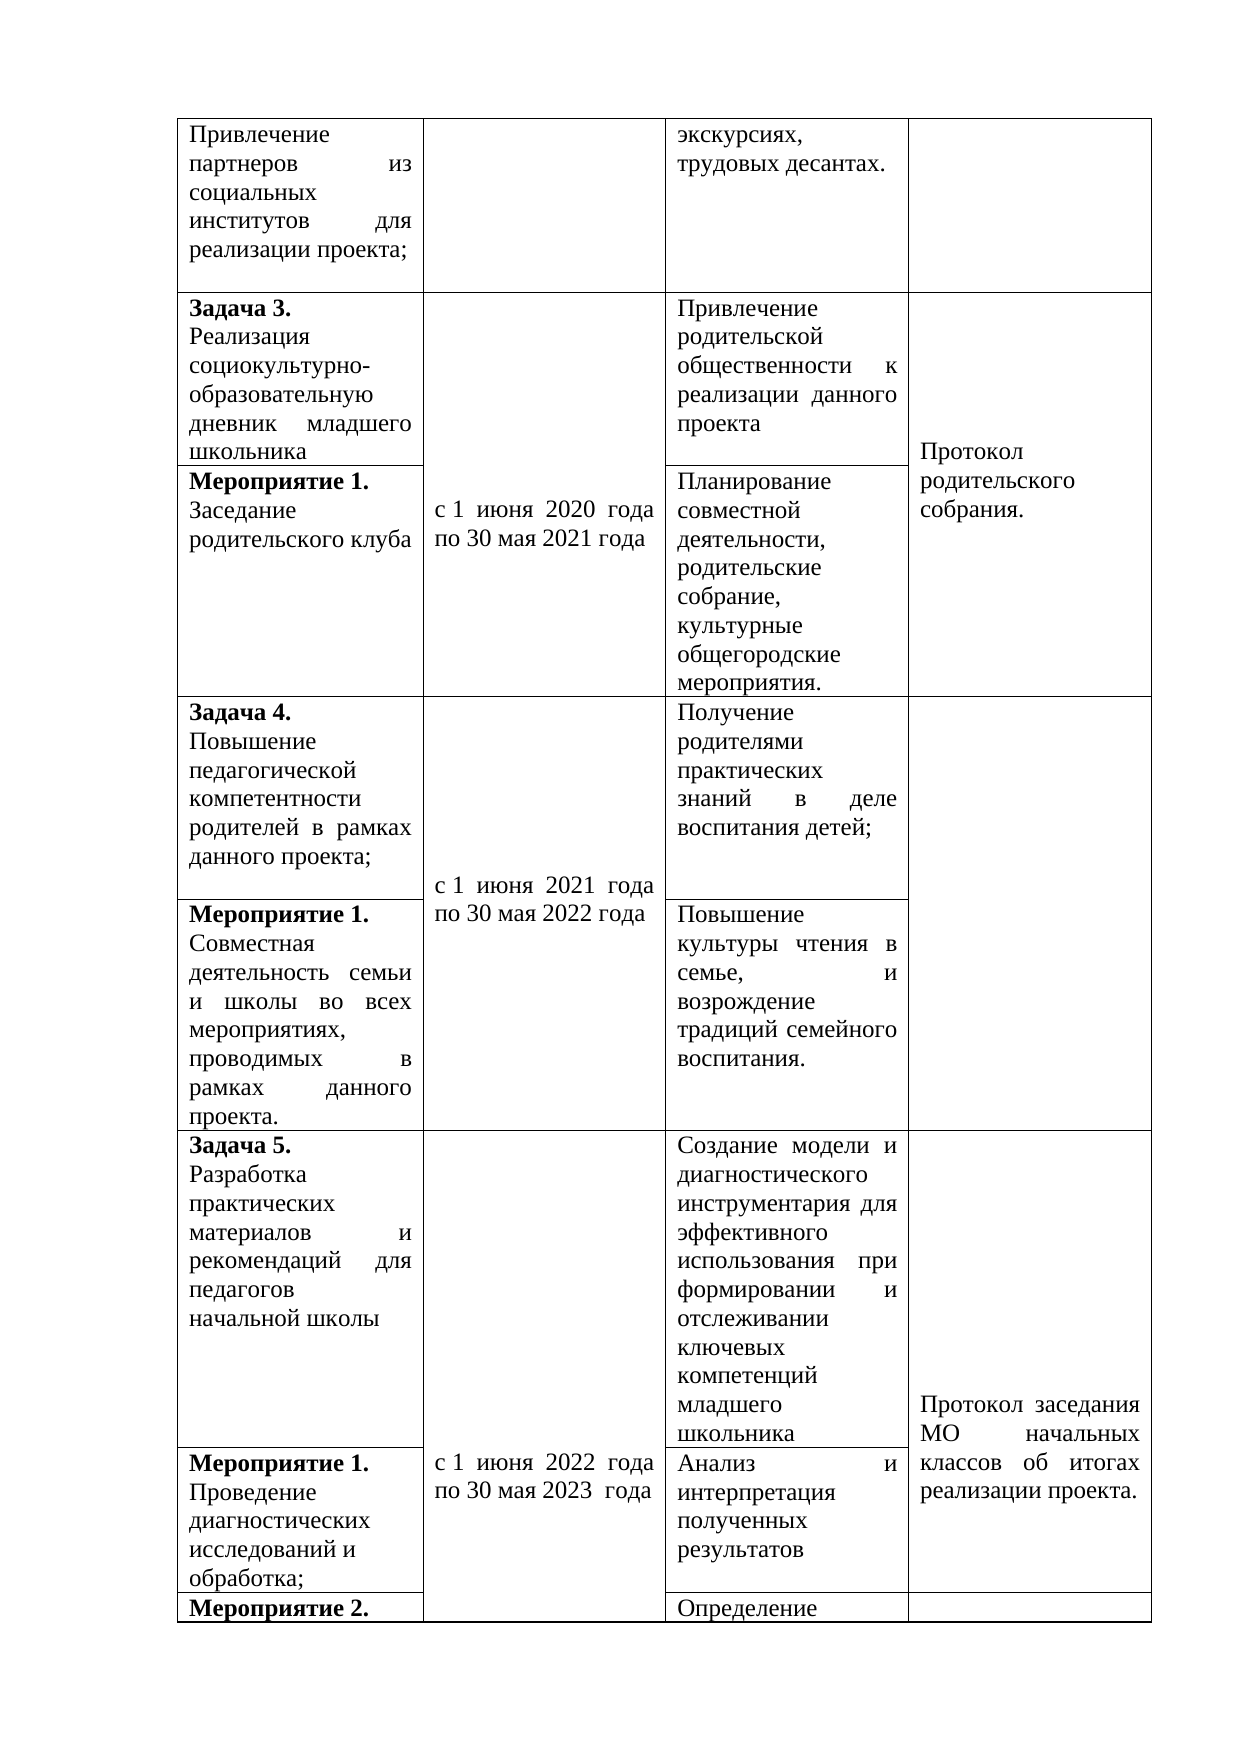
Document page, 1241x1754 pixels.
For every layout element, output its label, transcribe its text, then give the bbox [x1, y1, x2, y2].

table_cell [666, 1593, 908, 1621]
table_cell [909, 119, 1151, 292]
table_cell Планирование совместной деятельности, родительские собрание, культурные общегородские мероприятия. [666, 466, 908, 696]
table_cell с 1 июня 2021 года по 30 мая 2022 года [424, 697, 665, 1129]
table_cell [178, 119, 423, 292]
table_cell Повышение культуры чтения в семье, и возрождение традиций семейного воспитания. [666, 900, 908, 1129]
table_cell [909, 697, 1151, 1129]
table_cell Привлечение родительской общественности к реализации данного проекта [666, 293, 908, 465]
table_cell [178, 1593, 423, 1621]
table_cell Задача 3. Реализация социокультурно-образовательную дневник младшего школьника [178, 293, 423, 465]
table_cell Мероприятие 1. Заседание родительского клуба [178, 466, 423, 696]
table_cell Мероприятие 1. Проведение диагностических исследований и обработка; [178, 1448, 423, 1592]
table_cell с 1 июня 2022 года по 30 мая 2023 года [424, 1131, 665, 1621]
table_cell Протокол заседания МО начальных классов об итогах реализации проекта. [909, 1131, 1151, 1592]
table_cell [909, 1593, 1151, 1621]
table_cell Задача 4. Повышение педагогической компетентности родителей в рамках данного проекта; [178, 697, 423, 898]
table_cell Создание модели и диагностического инструментария для эффективного использования при формировании и отслеживании ключевых компетенций младшего школьника [666, 1131, 908, 1447]
table_cell с 1 июня 2020 года по 30 мая 2021 года [424, 293, 665, 696]
table_cell Получение родителями практических знаний в деле воспитания детей; [666, 697, 908, 898]
table_cell Мероприятие 1. Совместная деятельность семьи и школы во всех мероприятиях, проводимых в рамках данного проекта. [178, 900, 423, 1129]
table_cell Анализ и интерпретация полученных результатов [666, 1448, 908, 1592]
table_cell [666, 119, 908, 292]
table_cell Протокол родительского собрания. [909, 293, 1151, 696]
table_cell Задача 5. Разработка практических материалов и рекомендаций для педагогов начальной школы [178, 1131, 423, 1447]
